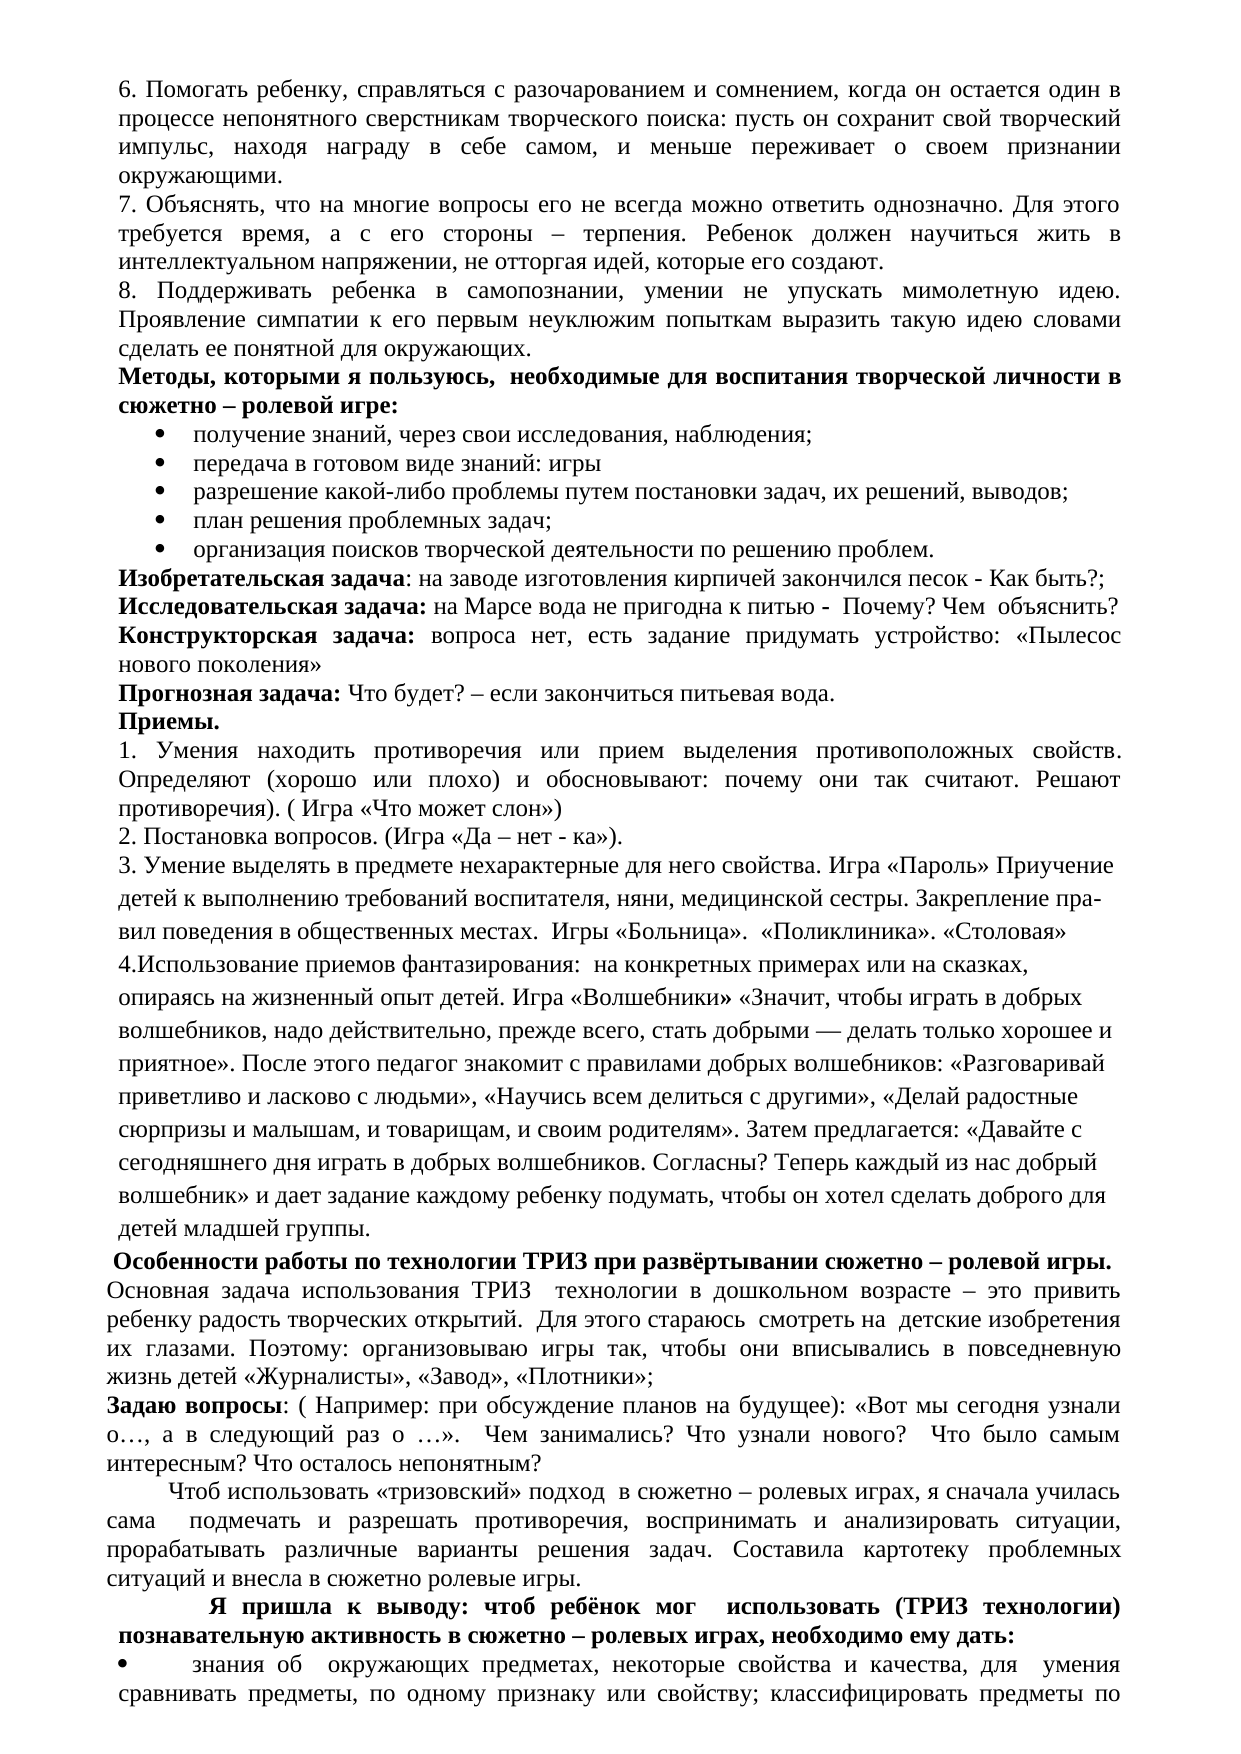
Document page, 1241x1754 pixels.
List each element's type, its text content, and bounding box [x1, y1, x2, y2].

text Исследовательская задача: на Марсе вода не пригодна к питью - Почему? Чем объяснить? [118, 591, 1122, 620]
list план решения проблемных задач; [156, 505, 1122, 534]
text Прогнозная задача: Что будет? – если закончиться питьевая вода. [118, 678, 1122, 706]
text 7. Объяснять, что на многие вопросы его не всегда можно ответить однозначно. Для этого требуется время, а с его стороны – терпения. Ребенок должен научиться жить в интеллектуальном напряжении, не отторгая идей, которые его создают. [118, 189, 1122, 275]
text 3. Умение выделять в предмете нехарактерные для него свойства. Игра «Пароль» Приучение детей к выполнению требований воспитателя, няни, медицинской сестры. Закрепление правил поведения в общественных местах. Игры «Больница». «Поликлиника». «Столовая» 4.Использование приемов фантазирования: на конкретных примерах или на сказках, опираясь на жизненный опыт детей. Игра «Волшебники» «Значит, чтобы играть в добрых волшебников, надо действительно, прежде всего, стать добрыми — делать только хорошее и приятное». После этого педагог знакомит с правилами добрых волшебников: «Разговаривай приветливо и ласково с людьми», «Научись всем делиться с другими», «Делай радостные сюрпризы и малышам, и товарищам, и своим родителям». Затем предлагается: «Давайте с сегодняшнего дня играть в добрых волшебников. Согласны? Теперь каждый из нас добрый волшебник» и дает задание каждому ребенку подумать, чтобы он хотел сделать доброго для детей младшей группы. [118, 850, 1122, 1242]
list передача в готовом виде знаний: игры [156, 448, 1122, 476]
list разрешение какой-либо проблемы путем постановки задач, их решений, выводов; [156, 476, 1122, 505]
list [118, 1649, 1122, 1706]
text Задаю вопросы: ( Например: при обсуждение планов на будущее): «Вот мы сегодня узнали о…, а в следующий раз о …». Чем занимались? Что узнали нового? Что было самым интересным? Что осталось непонятным? [106, 1390, 1122, 1476]
text Изобретательская задача: на заводе изготовления кирпичей закончился песок - Как быть?; [118, 563, 1122, 591]
list организация поисков творческой деятельности по решению проблем. [156, 534, 1122, 563]
text 8. Поддерживать ребенка в самопознании, умении не упускать мимолетную идею. Проявление симпатии к его первым неуклюжим попыткам выразить такую идею словами сделать ее понятной для окружающих. [118, 275, 1122, 361]
list получение знаний, через свои исследования, наблюдения; [156, 419, 1122, 448]
text 1. Умения находить противоречия или прием выделения противоположных свойств. Определяют (хорошо или плохо) и обосновывают: почему они так считают. Решают противоречия). ( Игра «Что может слон») [118, 735, 1122, 821]
text Конструкторская задача: вопроса нет, есть задание придумать устройство: «Пылесос нового поколения» [118, 620, 1122, 678]
text Приемы. [118, 706, 1122, 735]
text Чтоб использовать «тризовский» подход в сюжетно – ролевых играх, я сначала училась сама подмечать и разрешать противоречия, воспринимать и анализировать ситуации, прорабатывать различные варианты решения задач. Составила картотеку проблемных ситуаций и внесла в сюжетно ролевые игры. [106, 1476, 1122, 1591]
text Методы, которыми я пользуюсь, необходимые для воспитания творческой личности в сюжетно – ролевой игре: [118, 361, 1122, 419]
text 2. Постановка вопросов. (Игра «Да – нет - ка»). [118, 821, 1122, 850]
text Я пришла к выводу: чтоб ребёнок мог использовать (ТРИЗ технологии) познавательную активность в сюжетно – ролевых играх, необходимо ему дать: [118, 1591, 1122, 1649]
text Основная задача использования ТРИЗ технологии в дошкольном возрасте – это привить ребенку радость творческих открытий. Для этого стараюсь смотреть на детские изобретения их глазами. Поэтому: организовываю игры так, чтобы они вписывались в повседневную жизнь детей «Журналисты», «Завод», «Плотники»; [106, 1275, 1122, 1390]
text 6. Помогать ребенку, справляться с разочарованием и сомнением, когда он остается один в процессе непонятного сверстникам творческого поиска: пусть он сохранит свой творческий импульс, находя награду в себе самом, и меньше переживает о своем признании окружающими. [118, 74, 1122, 189]
text Особенности работы по технологии ТРИЗ при развёртывании сюжетно – ролевой игры. [106, 1246, 1122, 1275]
